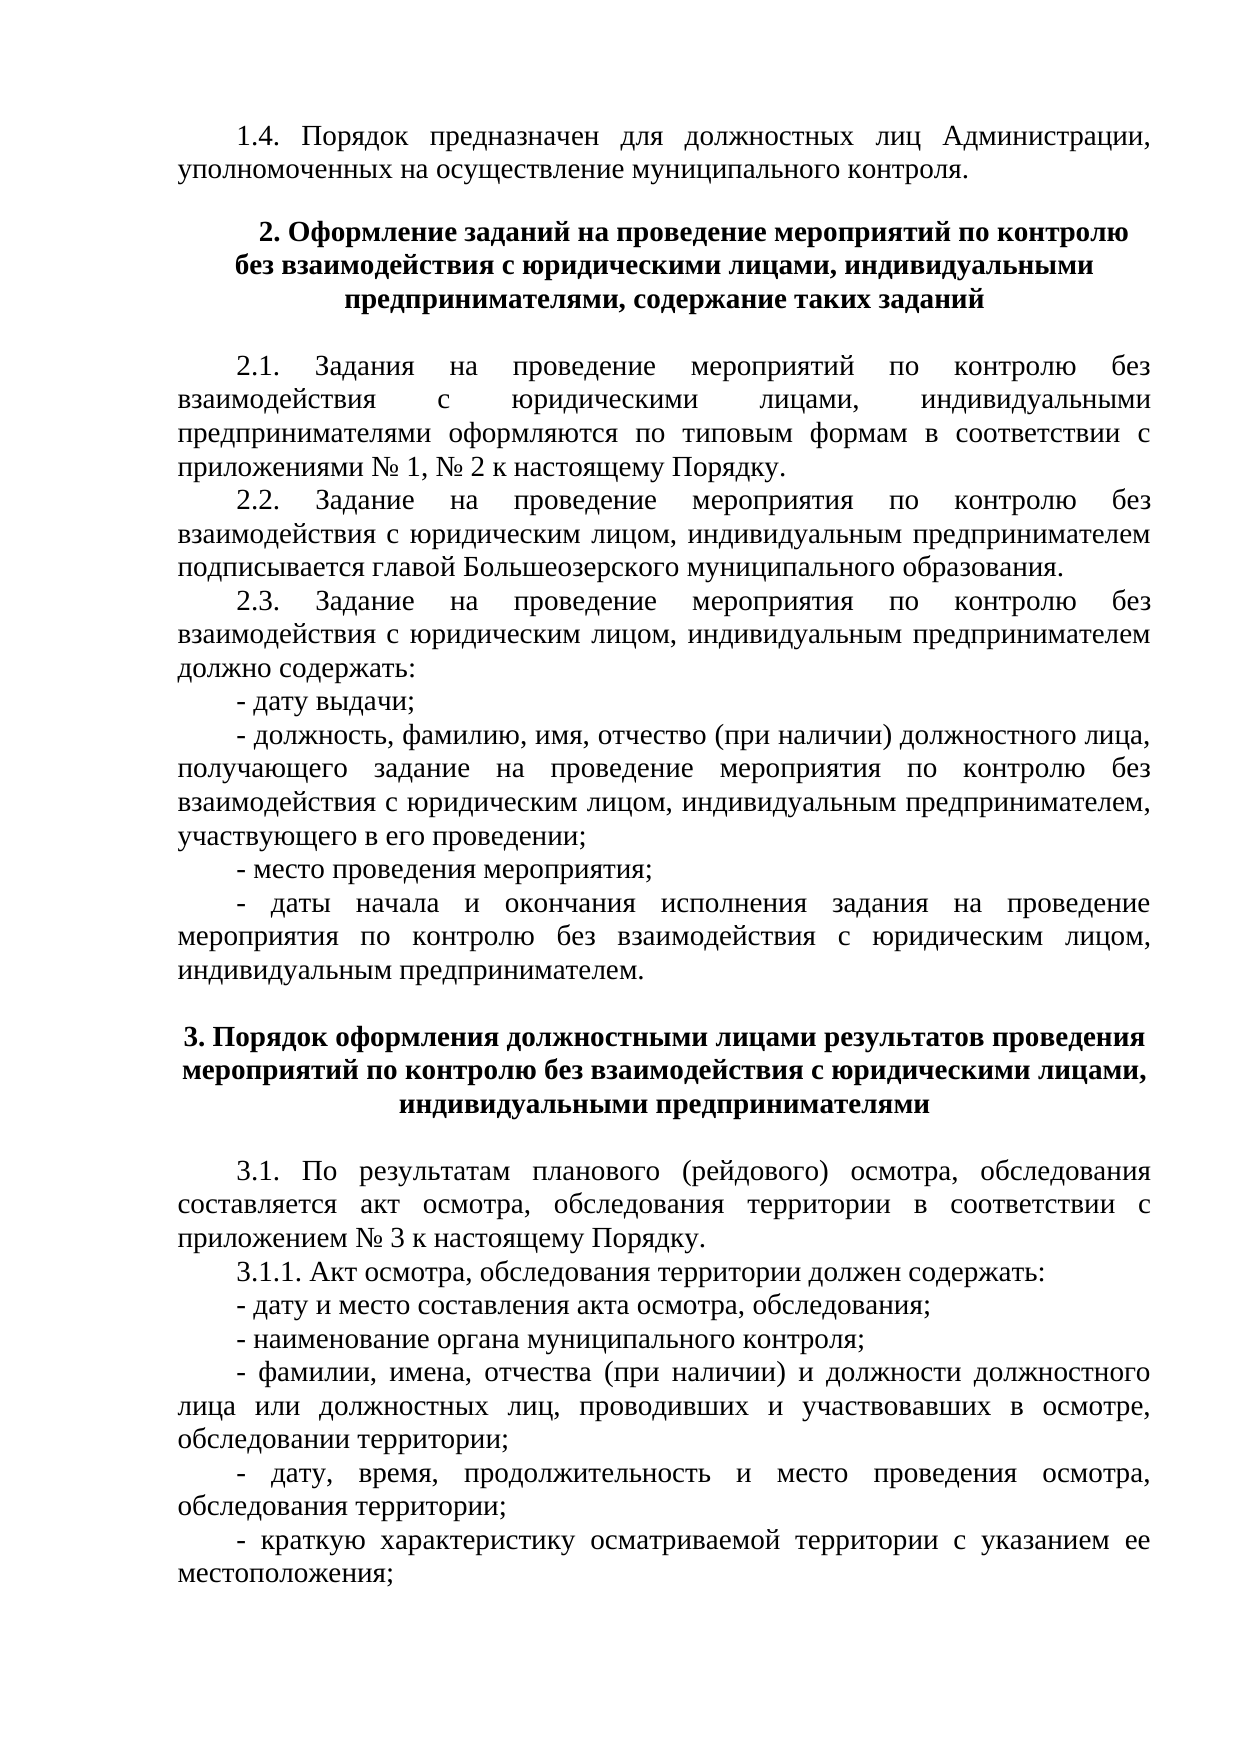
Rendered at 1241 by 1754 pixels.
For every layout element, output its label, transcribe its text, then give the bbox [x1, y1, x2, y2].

text - место проведения мероприятия; [177, 851, 1152, 885]
text - наименование органа муниципального контроля; [177, 1321, 1152, 1354]
text - дату выдачи; [177, 683, 1152, 717]
text - даты начала и окончания исполнения задания на проведение мероприятия по контролю без взаимодействия с юридическим лицом, индивидуальным предпринимателем. [177, 885, 1152, 985]
text 3. Порядок оформления должностными лицами результатов проведения мероприятий по контролю без взаимодействия с юридическими лицами, индивидуальными предпринимателями [177, 1019, 1152, 1119]
text 2.1. Задания на проведение мероприятий по контролю без взаимодействия с юридическими лицами, индивидуальными предпринимателями оформляются по типовым формам в соответствии с приложениями № 1, № 2 к настоящему Порядку. [177, 348, 1152, 482]
text 2. Оформление заданий на проведение мероприятий по контролю без взаимодействия с юридическими лицами, индивидуальными предпринимателями, содержание таких заданий [177, 214, 1152, 314]
text - дату и место составления акта осмотра, обследования; [177, 1287, 1152, 1321]
text 1.4. Порядок предназначен для должностных лиц Администрации, уполномоченных на осуществление муниципального контроля. [177, 118, 1152, 185]
text - фамилии, имена, отчества (при наличии) и должности должностного лица или должностных лиц, проводивших и участвовавших в осмотре, обследовании территории; [177, 1354, 1152, 1455]
text - краткую характеристику осматриваемой территории с указанием ее местоположения; [177, 1522, 1152, 1589]
text 2.3. Задание на проведение мероприятия по контролю без взаимодействия с юридическим лицом, индивидуальным предпринимателем должно содержать: [177, 583, 1152, 683]
text - должность, фамилию, имя, отчество (при наличии) должностного лица, получающего задание на проведение мероприятия по контролю без взаимодействия с юридическим лицом, индивидуальным предпринимателем, участвующего в его проведении; [177, 717, 1152, 851]
text - дату, время, продолжительность и место проведения осмотра, обследования территории; [177, 1455, 1152, 1522]
text 2.2. Задание на проведение мероприятия по контролю без взаимодействия с юридическим лицом, индивидуальным предпринимателем подписывается главой Большеозерского муниципального образования. [177, 482, 1152, 583]
text 3.1.1. Акт осмотра, обследования территории должен содержать: [177, 1254, 1152, 1287]
text 3.1. По результатам планового (рейдового) осмотра, обследования составляется акт осмотра, обследования территории в соответствии с приложением № 3 к настоящему Порядку. [177, 1153, 1152, 1254]
